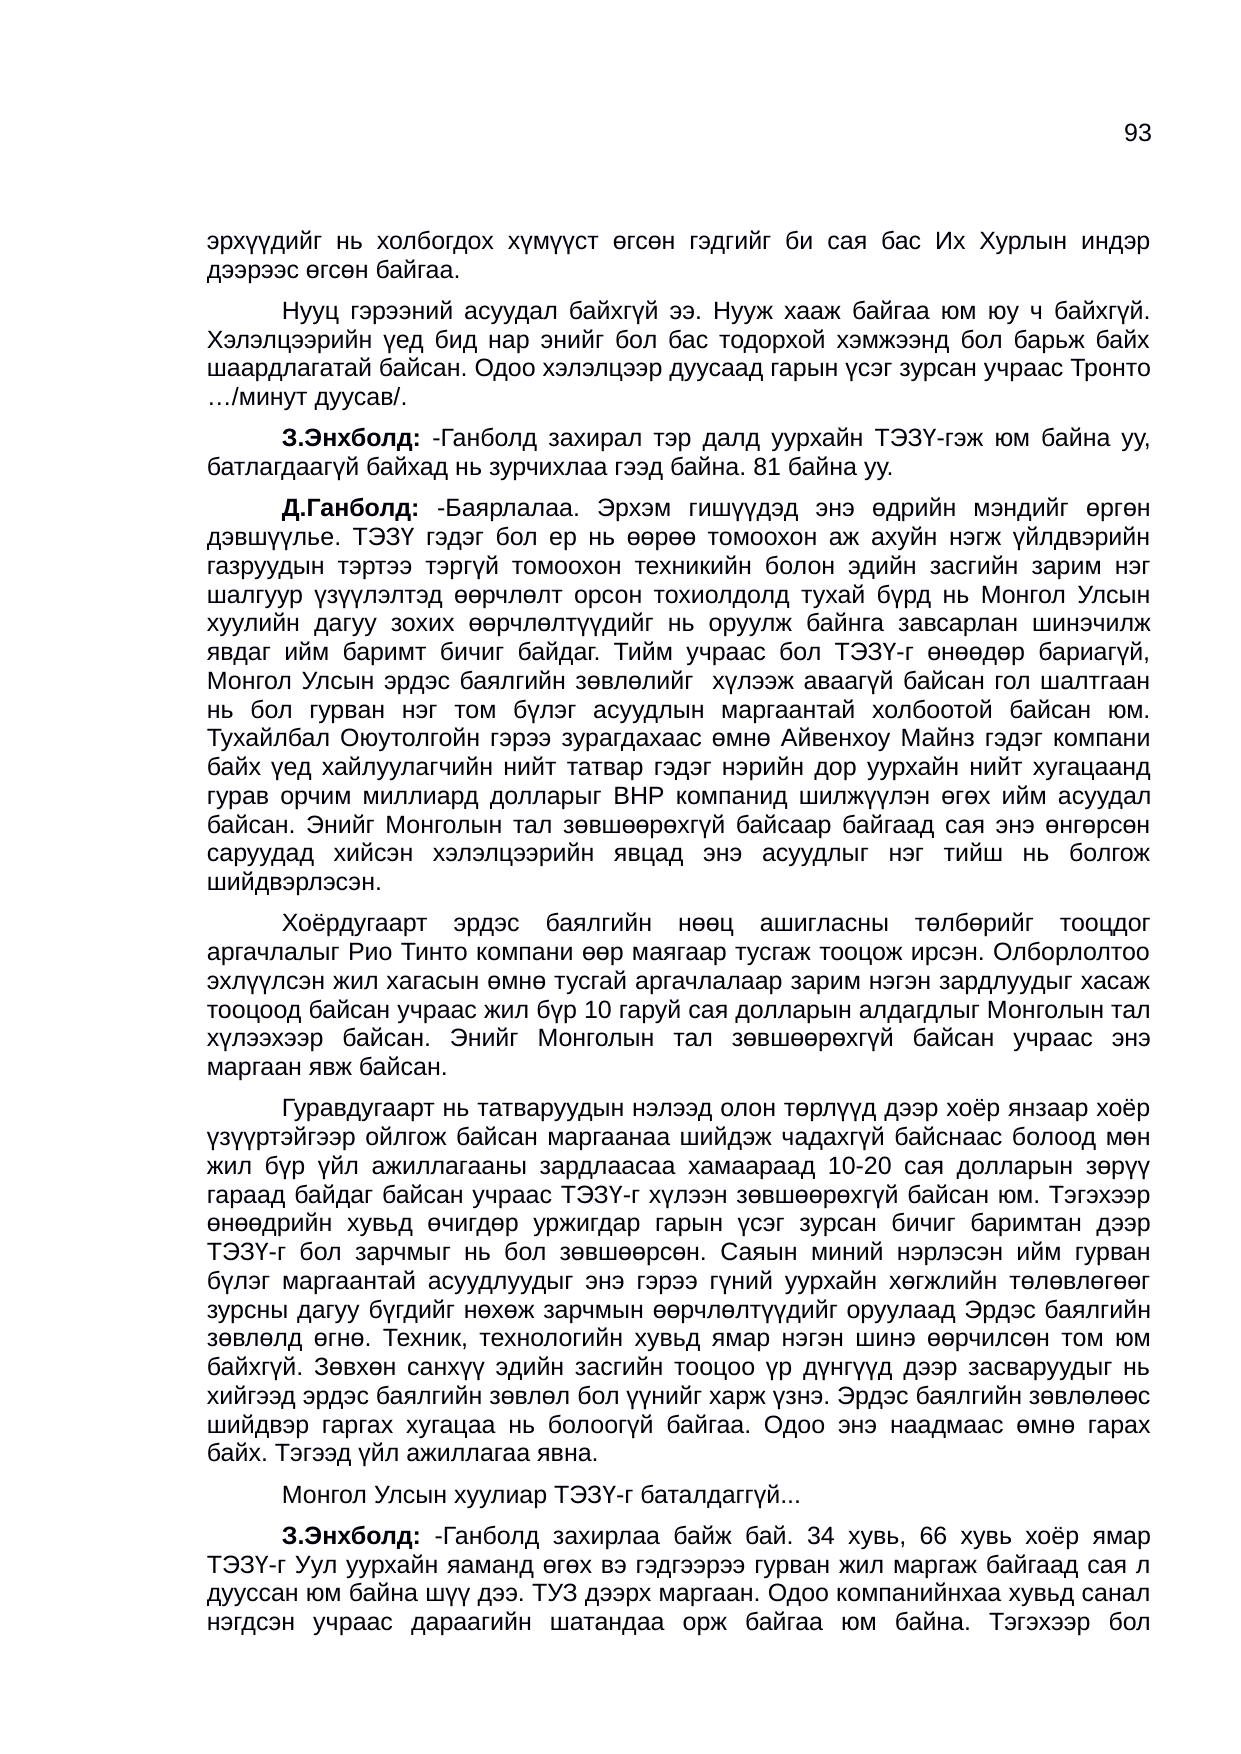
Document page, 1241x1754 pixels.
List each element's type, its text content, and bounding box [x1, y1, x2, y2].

text Нууц гэрээний асуудал байхгүй ээ. Нууж хааж байгаа юм юу ч байхгүй. Хэлэлцээрийн үед бид нар энийг бол бас тодорхой хэмжээнд бол барьж байх шаардлагатай байсан. Одоо хэлэлцээр дуусаад гарын үсэг зурсан учраас Тронто …/минут дуусав/. [207, 296, 1152, 411]
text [207, 226, 1152, 283]
text Монгол Улсын хуулиар ТЭЗҮ-г баталдаггүй... [207, 1479, 1152, 1508]
text З.Энхболд: -Ганболд захирал тэр далд уурхайн ТЭЗҮ-гэж юм байна уу, батлагдаагүй байхад нь зурчихлаа гээд байна. 81 байна уу. [207, 423, 1152, 481]
text Хоёрдугаарт эрдэс баялгийн нөөц ашигласны төлбөрийг тооцдог аргачлалыг Рио Тинто компани өөр маягаар тусгаж тооцож ирсэн. Олборлолтоо эхлүүлсэн жил хагасын өмнө тусгай аргачлалаар зарим нэгэн зардлуудыг хасаж тооцоод байсан учраас жил бүр 10 гаруй сая долларын алдагдлыг Монголын тал хүлээхээр байсан. Энийг Монголын тал зөвшөөрөхгүй байсан учраас энэ маргаан явж байсан. [207, 908, 1152, 1081]
text Гуравдугаарт нь татваруудын нэлээд олон төрлүүд дээр хоёр янзаар хоёр үзүүртэйгээр ойлгож байсан маргаанаа шийдэж чадахгүй байснаас болоод мөн жил бүр үйл ажиллагааны зардлаасаа хамаараад 10-20 сая долларын зөрүү гараад байдаг байсан учраас ТЭЗҮ-г хүлээн зөвшөөрөхгүй байсан юм. Тэгэхээр өнөөдрийн хувьд өчигдөр уржигдар гарын үсэг зурсан бичиг баримтан дээр ТЭЗҮ-г бол зарчмыг нь бол зөвшөөрсөн. Саяын миний нэрлэсэн ийм гурван бүлэг маргаантай асуудлуудыг энэ гэрээ гүний уурхайн хөгжлийн төлөвлөгөөг зурсны дагуу бүгдийг нөхөж зарчмын өөрчлөлтүүдийг оруулаад Эрдэс баялгийн зөвлөлд өгнө. Техник, технологийн хувьд ямар нэгэн шинэ өөрчилсөн том юм байхгүй. Зөвхөн санхүү эдийн засгийн тооцоо үр дүнгүүд дээр засваруудыг нь хийгээд эрдэс баялгийн зөвлөл бол үүнийг харж үзнэ. Эрдэс баялгийн зөвлөлөөс шийдвэр гаргах хугацаа нь болоогүй байгаа. Одоо энэ наадмаас өмнө гарах байх. Тэгээд үйл ажиллагаа явна. [207, 1093, 1152, 1467]
text Д.Ганболд: -Баярлалаа. Эрхэм гишүүдэд энэ өдрийн мэндийг өргөн дэвшүүлье. ТЭЗҮ гэдэг бол ер нь өөрөө томоохон аж ахуйн нэгж үйлдвэрийн газруудын тэртээ тэргүй томоохон техникийн болон эдийн засгийн зарим нэг шалгуур үзүүлэлтэд өөрчлөлт орсон тохиолдолд тухай бүрд нь Монгол Улсын хуулийн дагуу зохих өөрчлөлтүүдийг нь оруулж байнга завсарлан шинэчилж явдаг ийм баримт бичиг байдаг. Тийм учраас бол ТЭЗҮ-г өнөөдөр бариагүй, Монгол Улсын эрдэс баялгийн зөвлөлийг хүлээж аваагүй байсан гол шалтгаан нь бол гурван нэг том бүлэг асуудлын маргаантай холбоотой байсан юм. Тухайлбал Оюутолгойн гэрээ зурагдахаас өмнө Айвенхоу Майнз гэдэг компани байх үед хайлуулагчийн нийт татвар гэдэг нэрийн дор уурхайн нийт хугацаанд гурав орчим миллиард долларыг BНР компанид шилжүүлэн өгөх ийм асуудал байсан. Энийг Монголын тал зөвшөөрөхгүй байсаар байгаад сая энэ өнгөрсөн саруудад хийсэн хэлэлцээрийн явцад энэ асуудлыг нэг тийш нь болгож шийдвэрлэсэн. [207, 493, 1152, 896]
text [207, 1521, 1152, 1636]
